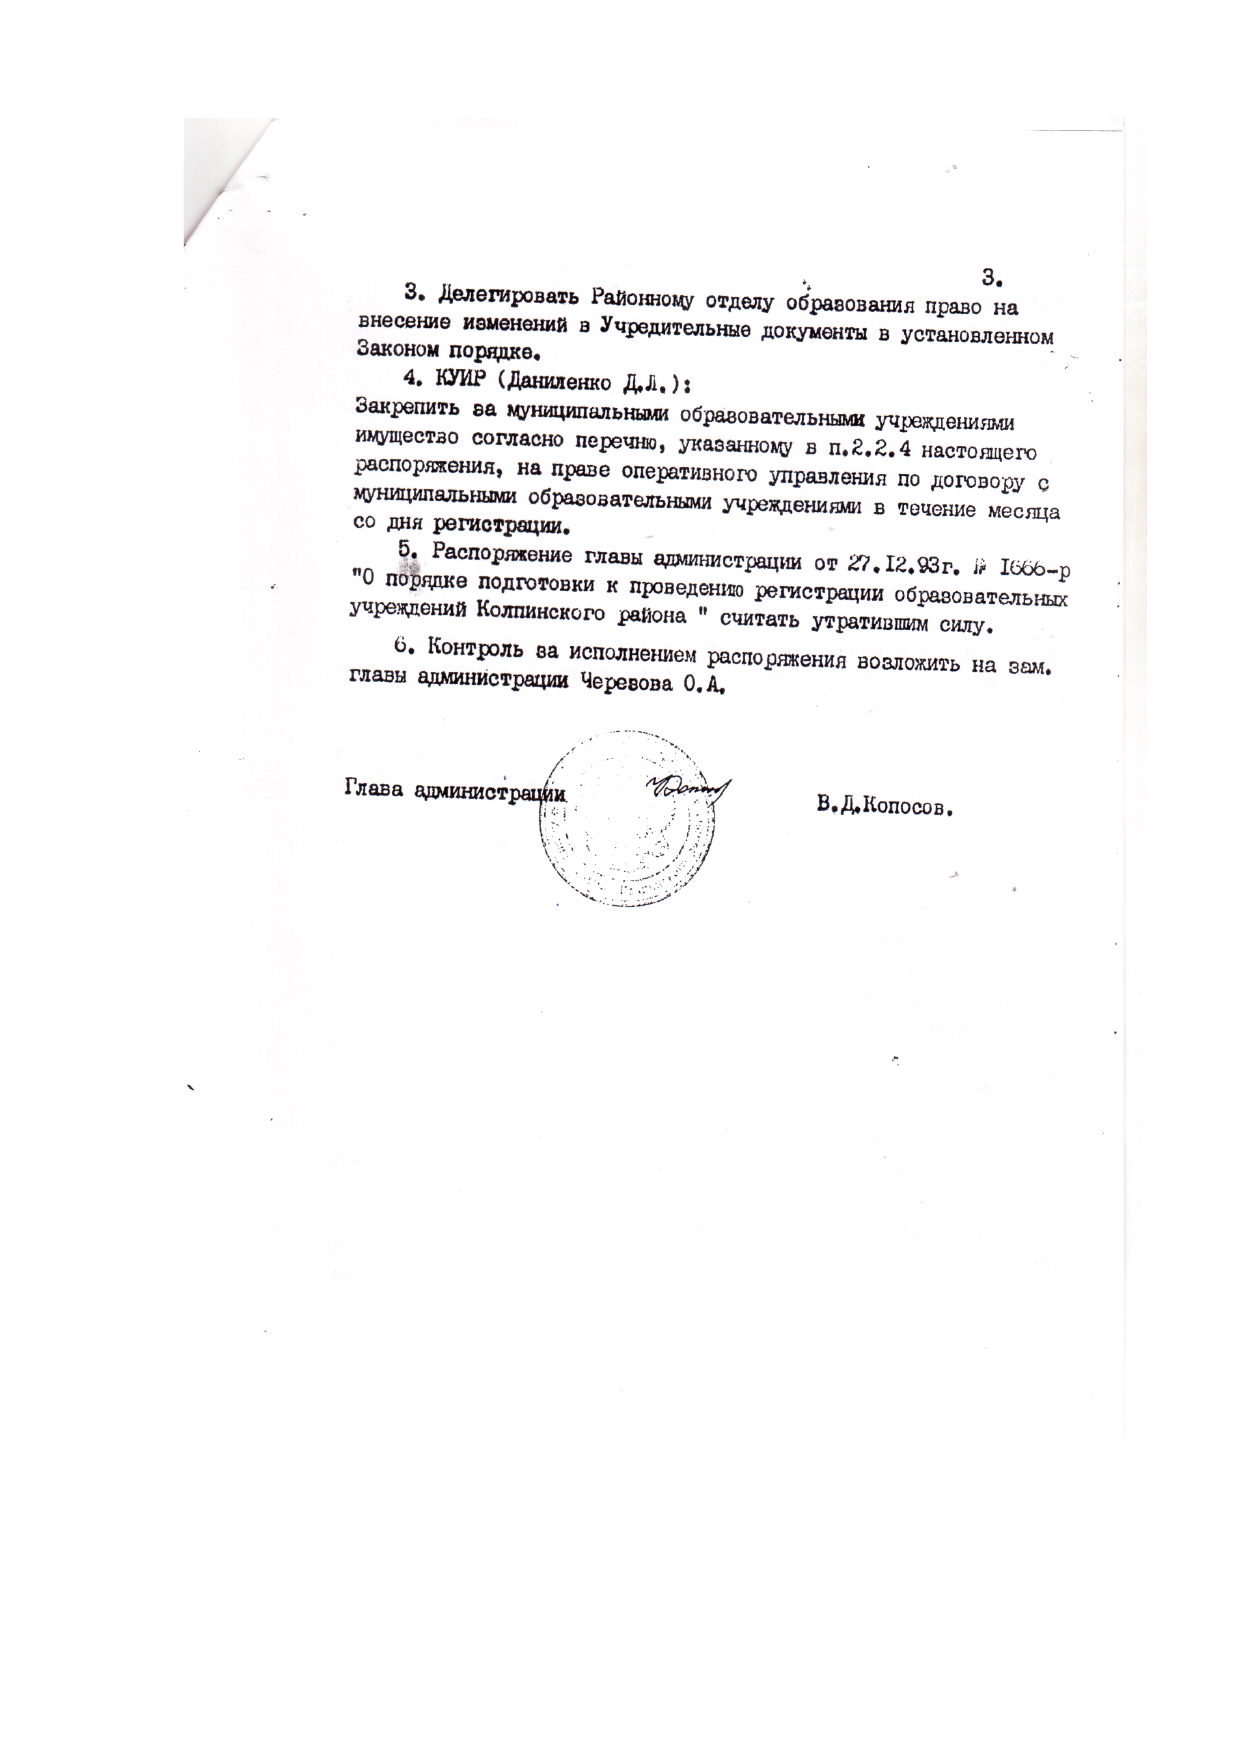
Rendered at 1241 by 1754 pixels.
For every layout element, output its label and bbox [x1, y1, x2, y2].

picture [177, 118, 1152, 1457]
